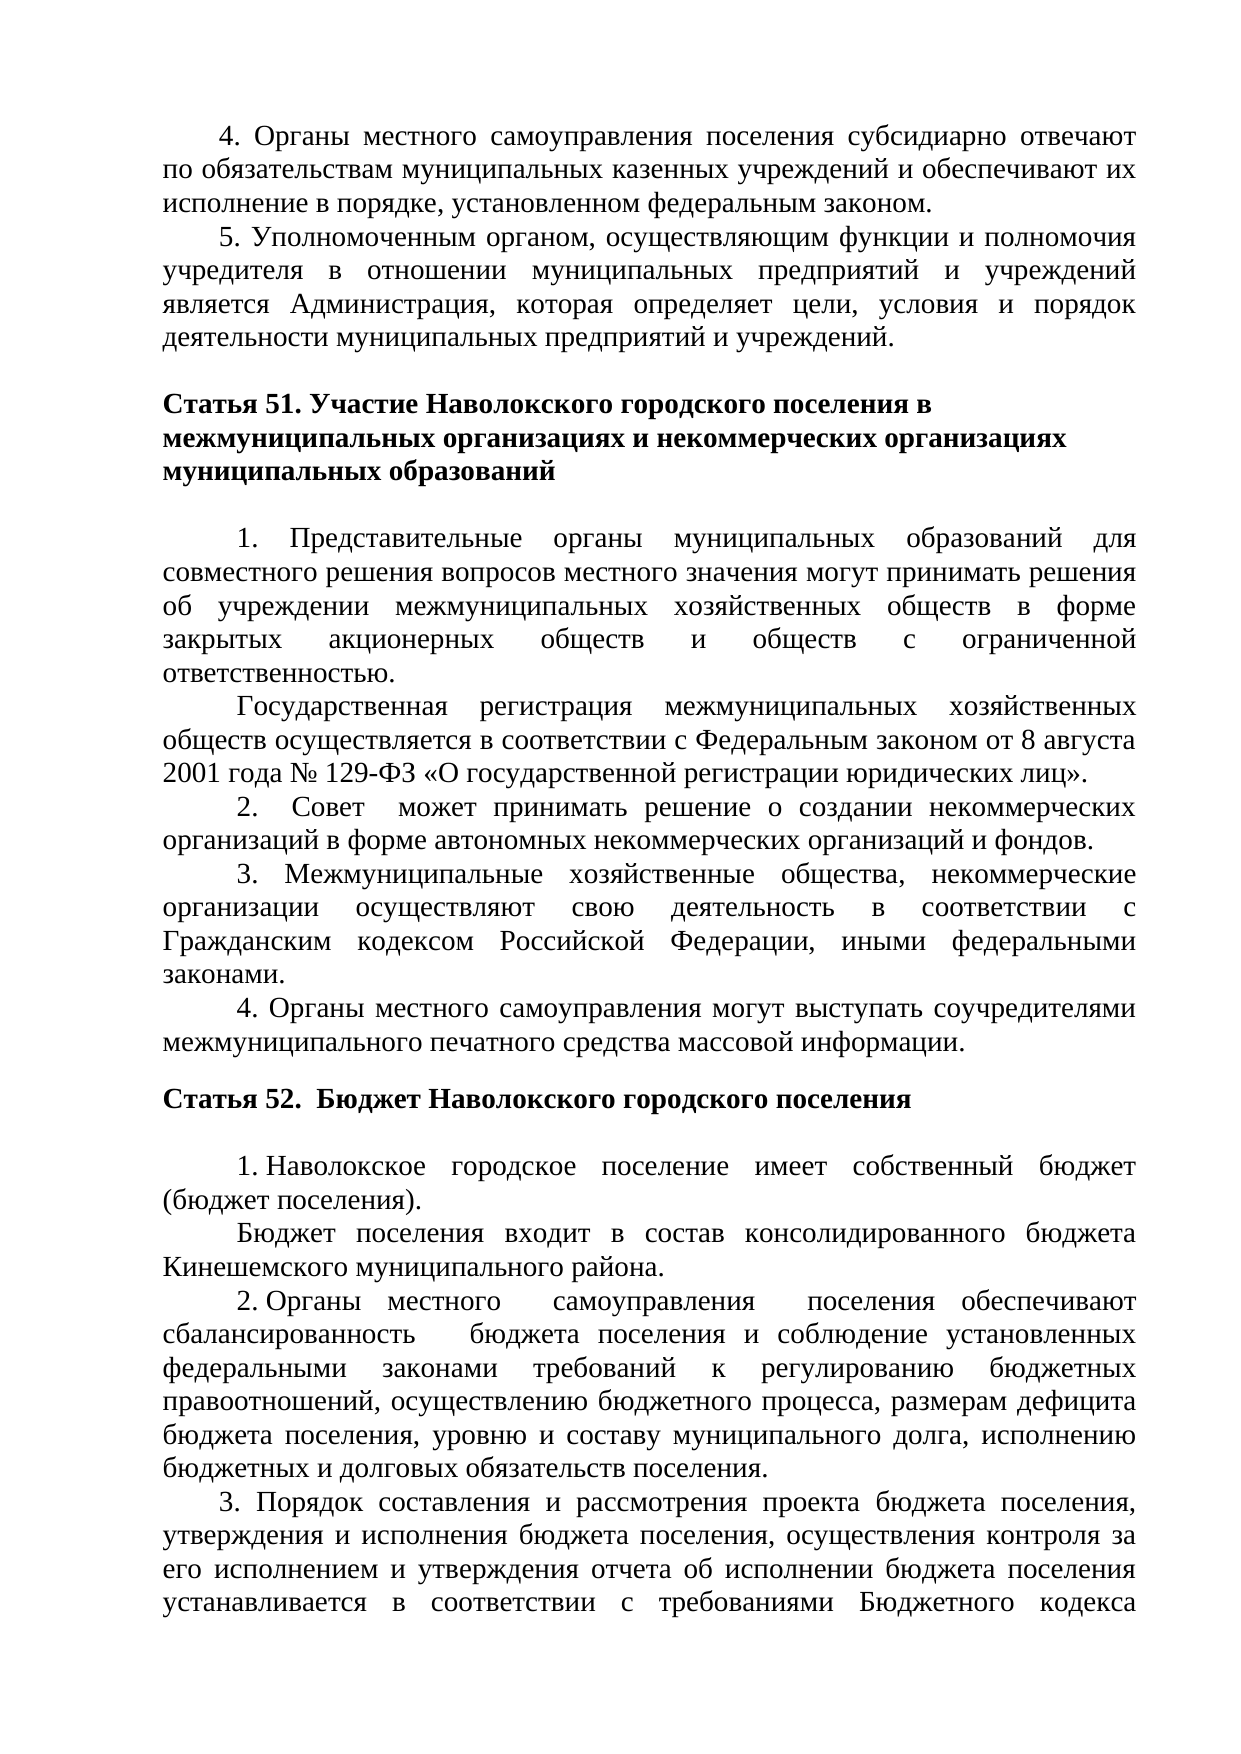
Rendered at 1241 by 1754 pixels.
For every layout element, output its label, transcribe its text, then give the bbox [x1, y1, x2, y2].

text 1. Наволокское городское поселение имеет собственный бюджет (бюджет поселения). [162, 1148, 1137, 1216]
text 5. Уполномоченным органом, осуществляющим функции и полномочия учредителя в отношении муниципальных предприятий и учреждений является Администрация, которая определяет цели, условия и порядок деятельности муниципальных предприятий и учреждений. [162, 219, 1137, 353]
text 4. Органы местного самоуправления поселения субсидиарно отвечают по обязательствам муниципальных казенных учреждений и обеспечивают их исполнение в порядке, установленном федеральным законом. [162, 118, 1137, 219]
text 1. Представительные органы муниципальных образований для совместного решения вопросов местного значения могут принимать решения об учреждении межмуниципальных хозяйственных обществ в форме закрытых акционерных обществ и обществ с ограниченной ответственностью. [162, 521, 1137, 688]
text 2. Совет может принимать решение о создании некоммерческих организаций в форме автономных некоммерческих организаций и фондов. [162, 789, 1137, 856]
text Бюджет поселения входит в состав консолидированного бюджета Кинешемского муниципального района. [162, 1216, 1137, 1283]
text Государственная регистрация межмуниципальных хозяйственных обществ осуществляется в соответствии с Федеральным законом от 8 августа 2001 года № 129-ФЗ «О государственной регистрации юридических лиц». [162, 688, 1137, 789]
text 2. Органы местного самоуправления поселения обеспечивают сбалансированность бюджета поселения и соблюдение установленных федеральными законами требований к регулированию бюджетных правоотношений, осуществлению бюджетного процесса, размерам дефицита бюджета поселения, уровню и составу муниципального долга, исполнению бюджетных и долговых обязательств поселения. [162, 1283, 1137, 1484]
text 3. Межмуниципальные хозяйственные общества, некоммерческие организации осуществляют свою деятельность в соответствии с Гражданским кодексом Российской Федерации, иными федеральными законами. [162, 856, 1137, 990]
text Статья 51. Участие Наволокского городского поселения в межмуниципальных организациях и некоммерческих организациях муниципальных образований [162, 386, 1137, 487]
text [162, 1484, 1137, 1618]
text 4. Органы местного самоуправления могут выступать соучредителями межмуниципального печатного средства массовой информации. [162, 990, 1137, 1057]
text Статья 52. Бюджет Наволокского городского поселения [162, 1081, 1137, 1115]
